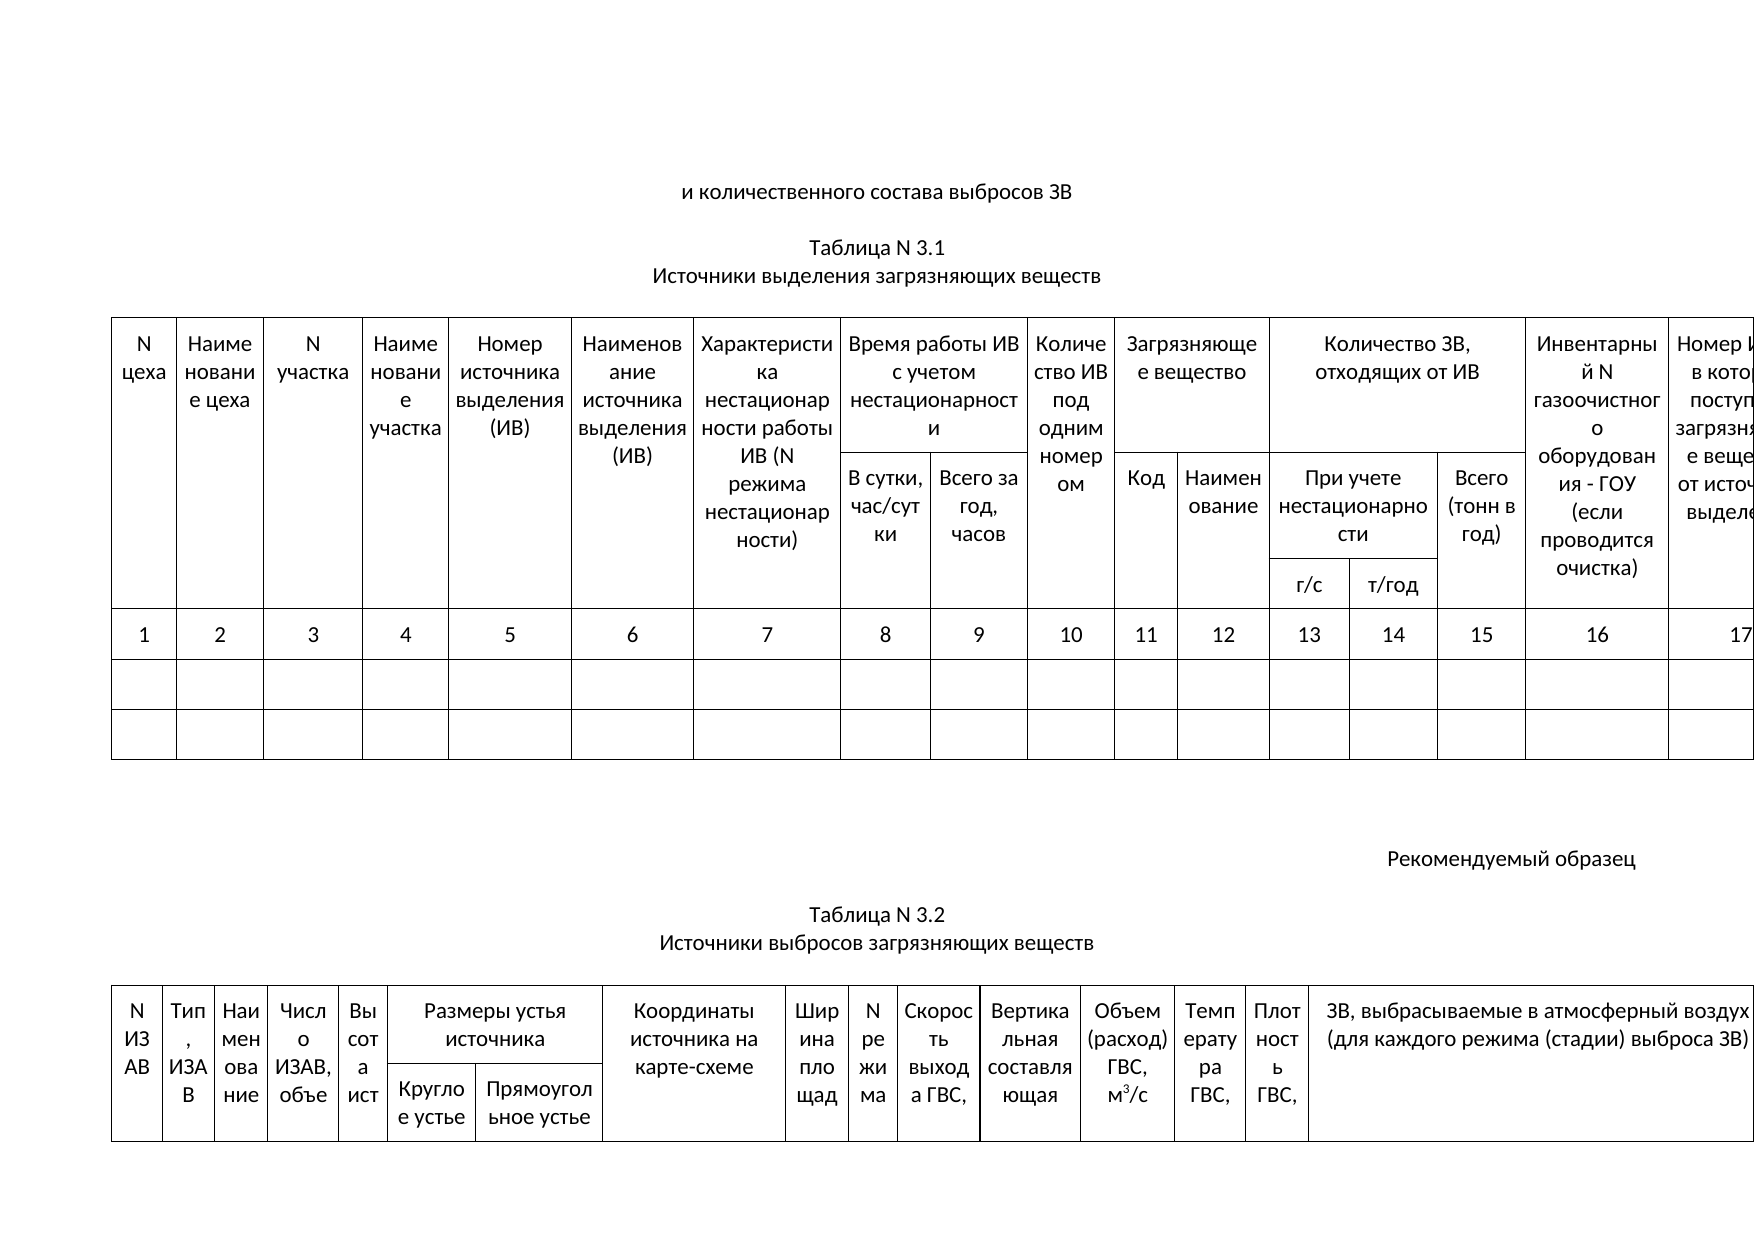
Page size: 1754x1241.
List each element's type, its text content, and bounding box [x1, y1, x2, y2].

table_cell [1526, 710, 1668, 759]
table_cell 7 [694, 609, 840, 659]
table_cell [1178, 710, 1269, 759]
table_header Тип, ИЗАВ [163, 986, 214, 1141]
table_header Номер ИЗАВ, в который поступают загрязняющие вещества от источника выделения [1669, 318, 1753, 608]
table_header Количество ЗВ, отходящих от ИВ [1270, 318, 1525, 452]
table_cell [931, 710, 1027, 759]
table_cell 3 [264, 609, 362, 659]
table_cell [449, 660, 571, 709]
table_cell [1350, 710, 1437, 759]
table_cell [1438, 710, 1525, 759]
table_header N участка [264, 318, 362, 608]
table_cell [1115, 660, 1177, 709]
table_cell [1270, 660, 1349, 709]
table_cell [1438, 660, 1525, 709]
table_cell [363, 710, 448, 759]
text Таблица N 3.1 [118, 233, 1636, 261]
table_header Число ИЗАВ, объединенных под одним номером [268, 986, 338, 1141]
table_cell Код [1115, 453, 1177, 608]
table_header Плотность ГВС, кг/м3 [1246, 986, 1308, 1141]
table_cell [931, 660, 1027, 709]
text Источники выделения загрязняющих веществ [118, 261, 1636, 289]
text Таблица N 3.2 [118, 900, 1636, 928]
table_cell 11 [1115, 609, 1177, 659]
table_cell Всего (тонн в год) [1438, 453, 1525, 608]
table_cell [1115, 710, 1177, 759]
table_cell 5 [449, 609, 571, 659]
table_cell [694, 660, 840, 709]
table_cell [449, 710, 571, 759]
table_cell 8 [841, 609, 930, 659]
table_cell [363, 660, 448, 709]
table_cell [1350, 660, 1437, 709]
table_header Высота источника, м [339, 986, 387, 1141]
table_header Скорость выхода ГВС, м/с, фактическая /осредненная/ [898, 986, 979, 1141]
table_header Наименование цеха [177, 318, 263, 608]
table_header Номер источника выделения (ИВ) [449, 318, 571, 608]
table_cell 13 [1270, 609, 1349, 659]
table_cell [264, 660, 362, 709]
table_header Наименование источника выделения (ИВ) [572, 318, 693, 608]
table_cell Круглое устье [388, 1064, 475, 1141]
table_cell [1028, 710, 1114, 759]
table_header ЗВ, выбрасываемые в атмосферный воздух (для каждого режима (стадии) выброса ЗВ) [1309, 986, 1753, 1141]
table_cell [1669, 660, 1753, 709]
table_header Ширина площадного источника, м [786, 986, 848, 1141]
table_cell [1028, 660, 1114, 709]
table_cell т/год [1350, 559, 1437, 608]
table_cell г/с [1270, 559, 1349, 608]
table_cell 4 [363, 609, 448, 659]
table_cell [1526, 660, 1668, 709]
table_cell [112, 660, 176, 709]
table_cell [572, 660, 693, 709]
table_cell [841, 660, 930, 709]
table_header Объем (расход) ГВС, м3/с (при фактических условиях) /осредненный/ [1081, 986, 1174, 1141]
table_header Инвентарный N газоочистного оборудования - ГОУ (если проводится очистка) [1526, 318, 1668, 608]
table_header Время работы ИВ с учетом нестационарности [841, 318, 1027, 452]
table_header N режима (стадии) выброса [849, 986, 897, 1141]
table_cell 6 [572, 609, 693, 659]
table_cell [112, 710, 176, 759]
table_cell При учете нестационарности [1270, 453, 1437, 558]
table_cell [1270, 710, 1349, 759]
table_cell 15 [1438, 609, 1525, 659]
table_header Температура ГВС, °C /осредненная/ [1175, 986, 1245, 1141]
table_cell [1669, 710, 1753, 759]
table_cell [177, 710, 263, 759]
table_cell 1 [112, 609, 176, 659]
table_header Загрязняющее вещество [1115, 318, 1269, 452]
table_header Вертикальная составляющая осредненной скорости выхода ГВС, м/с [981, 986, 1080, 1141]
table_cell [694, 710, 840, 759]
table_cell В сутки, час/сутки [841, 453, 930, 608]
table_cell 10 [1028, 609, 1114, 659]
text Источники выбросов загрязняющих веществ [118, 928, 1636, 956]
table_header N ИЗАВ [112, 986, 162, 1141]
table_header Координаты источника на карте-схеме [603, 986, 785, 1141]
table_cell [1178, 660, 1269, 709]
text и количественного состава выбросов ЗВ [118, 177, 1636, 205]
table_header Наименование участка [363, 318, 448, 608]
table_cell [177, 660, 263, 709]
table_cell 14 [1350, 609, 1437, 659]
table_cell Прямоугольное устье [476, 1064, 602, 1141]
table_cell 12 [1178, 609, 1269, 659]
table_header Количество ИВ под одним номером [1028, 318, 1114, 608]
table_cell 2 [177, 609, 263, 659]
table_cell 16 [1526, 609, 1668, 659]
table_cell 9 [931, 609, 1027, 659]
table_cell 17 [1669, 609, 1753, 659]
table_cell Всего за год, часов [931, 453, 1027, 608]
table_header Характеристика нестационарности работы ИВ (N режима нестационарности) [694, 318, 840, 608]
table_cell [841, 710, 930, 759]
table_cell [264, 710, 362, 759]
table_cell [572, 710, 693, 759]
table_cell Наименование [1178, 453, 1269, 608]
table_header Размеры устья источника [388, 986, 602, 1063]
table_header N цеха [112, 318, 176, 608]
table_header Наименование ИЗАВ [215, 986, 267, 1141]
text Рекомендуемый образец [118, 844, 1636, 872]
